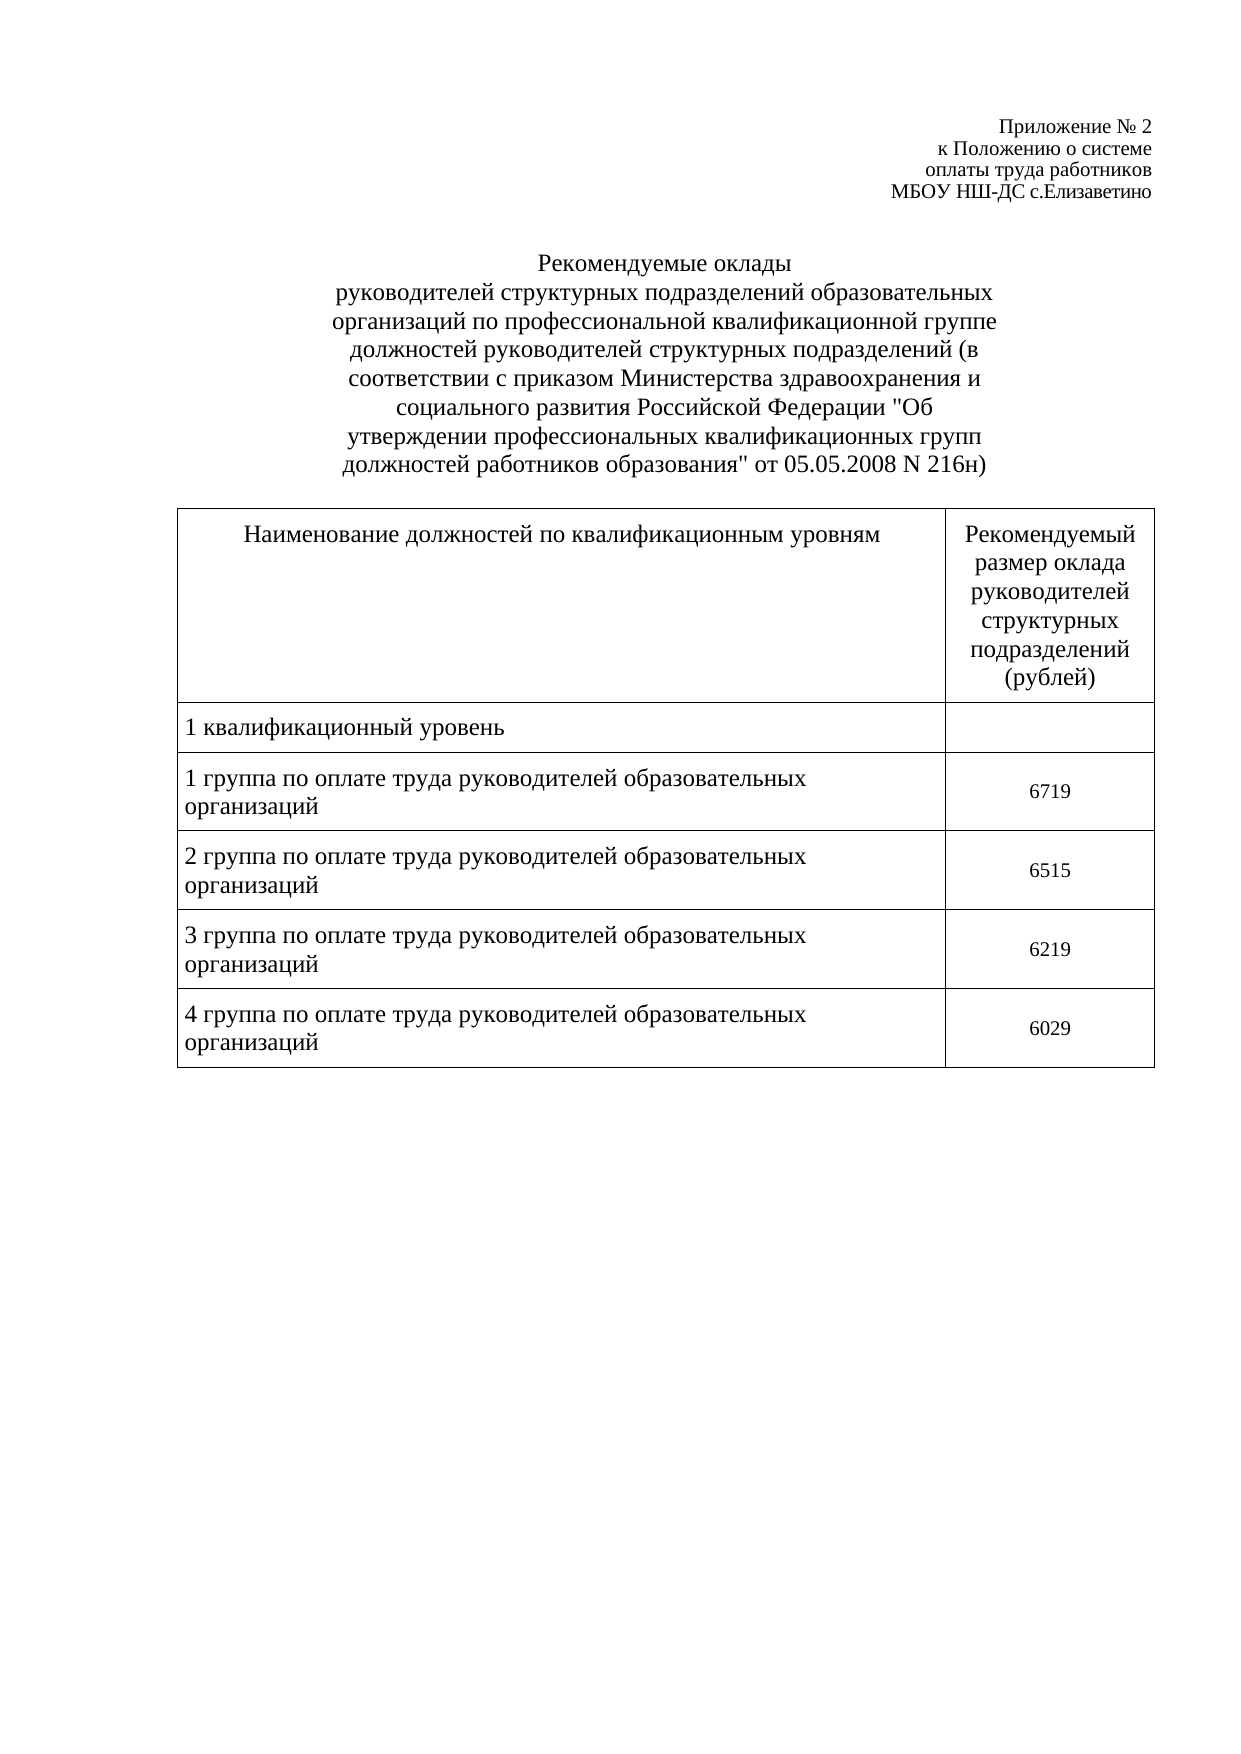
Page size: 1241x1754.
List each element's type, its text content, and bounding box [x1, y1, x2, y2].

table_cell 6029 [946, 989, 1154, 1067]
table_cell [946, 703, 1154, 752]
table_cell 6515 [946, 831, 1154, 909]
table_cell 6219 [946, 910, 1154, 988]
text руководителей структурных подразделений образовательных организаций по профессиональной квалификационной группе должностей руководителей структурных подразделений (в соответствии с приказом Министерства здравоохранения и социального развития Российской Федерации "Об утверждении профессиональных квалификационных групп должностей работников образования" от 05.05.2008 N 216н) [323, 277, 1006, 478]
table_cell 6719 [946, 753, 1154, 830]
table_cell 3 группа по оплате труда руководителей образовательных организаций [178, 910, 945, 988]
table_header Рекомендуемый размер оклада руководителей структурных подразделений (рублей) [946, 509, 1154, 702]
table_cell 1 квалификационный уровень [178, 703, 945, 752]
table_cell 1 группа по оплате труда руководителей образовательных организаций [178, 753, 945, 830]
text Приложение № 2 к Положению о системе оплаты труда работников МБОУ НШ-ДС с.Елизаветино [883, 116, 1152, 203]
text Рекомендуемые оклады [222, 248, 1107, 277]
table_header Наименование должностей по квалификационным уровням [178, 509, 945, 702]
table_cell 4 группа по оплате труда руководителей образовательных организаций [178, 989, 945, 1067]
table_cell 2 группа по оплате труда руководителей образовательных организаций [178, 831, 945, 909]
